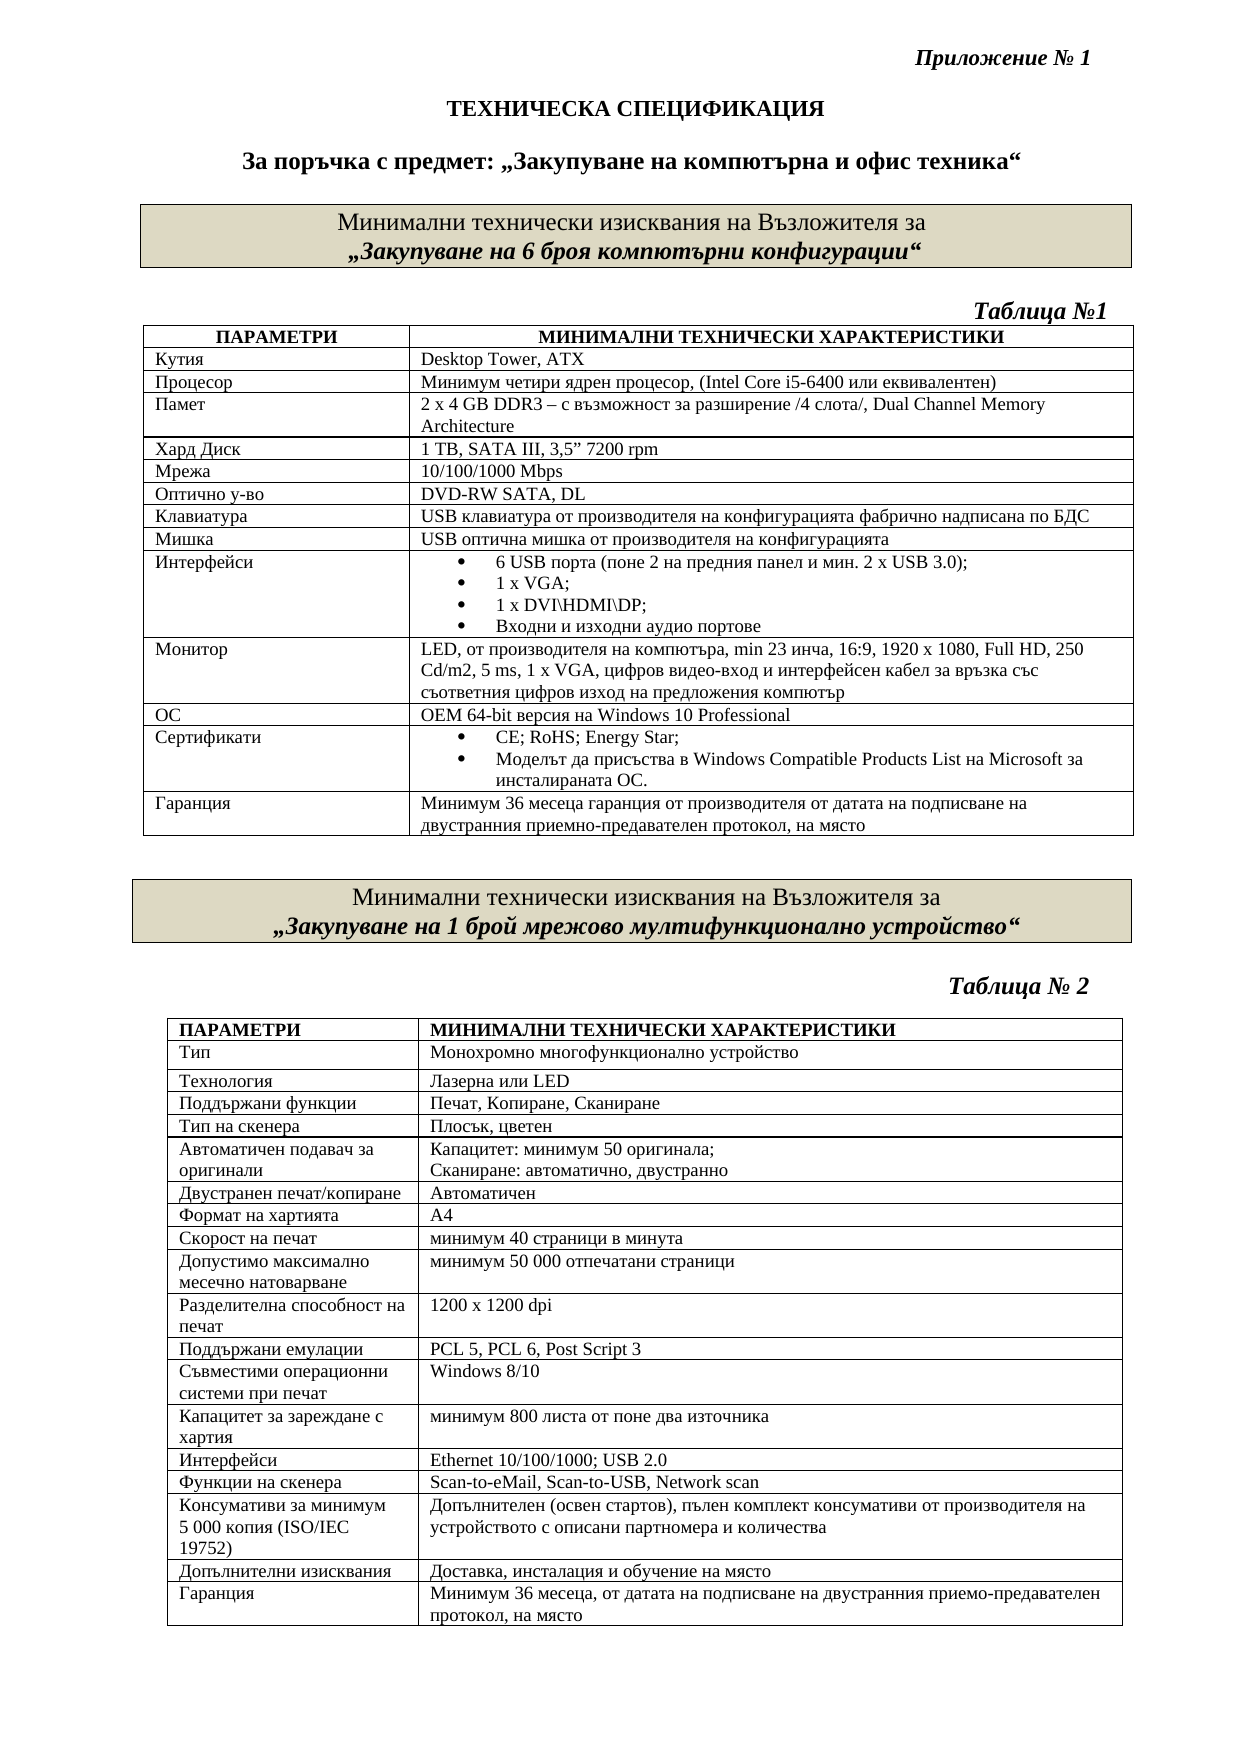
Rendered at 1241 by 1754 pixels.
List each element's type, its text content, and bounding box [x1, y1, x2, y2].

table_cell USB клавиатура от производителя на конфигурацията фабрично надписана по БДС [410, 505, 1133, 527]
table_cell CE; RoHS; Energy Star; Моделът да присъства в Windows Compatible Products List на Microsoft за инсталираната ОС. [410, 726, 1133, 791]
table_cell Минимум 36 месеца, от датата на подписване на двустранния приемо-предавателен протокол, на място [419, 1582, 1122, 1625]
text ТЕХНИЧЕСКА СПЕЦИФИКАЦИЯ [103, 95, 1122, 122]
table_cell Двустранен печат/копиране [168, 1182, 418, 1203]
table_cell Хард Диск [144, 438, 409, 459]
table_cell USB оптична мишка от производителя на конфигурацията [410, 528, 1133, 549]
table_cell DVD-RW SATA, DL [410, 483, 1133, 504]
table_cell Плосък, цветен [419, 1115, 1122, 1136]
table_cell Съвместими операционни системи при печат [168, 1360, 418, 1403]
table_cell Функции на скенера [168, 1471, 418, 1493]
table_cell Тип [168, 1041, 418, 1069]
table_cell Автоматичен [419, 1182, 1122, 1203]
table_cell Автоматичен подавач за оригинали [168, 1138, 418, 1181]
table_header МИНИМАЛНИ ТЕХНИЧЕСКИ ХАРАКТЕРИСТИКИ [410, 326, 1133, 347]
table_cell 1200 x 1200 dpi [419, 1294, 1122, 1337]
table_cell Windows 8/10 [419, 1360, 1122, 1403]
table_cell A4 [419, 1204, 1122, 1226]
table_cell минимум 50 000 отпечатани страници [419, 1250, 1122, 1293]
table_cell Доставка, инсталация и обучение на място [419, 1560, 1122, 1581]
table_cell Минимум четири ядрен процесор, (Intel Core i5-6400 или еквивалентен) [410, 371, 1133, 392]
table_cell Интерфейси [144, 551, 409, 637]
table_cell Поддържани емулации [168, 1338, 418, 1359]
table_cell Мишка [144, 528, 409, 549]
table_cell Desktop Tower, ATX [410, 348, 1133, 370]
text Приложение № 1 [841, 44, 1122, 71]
table_cell Минимум 36 месеца гаранция от производителя от датата на подписване на двустранния приемно-предавателен протокол, на място [410, 792, 1133, 835]
table_cell 6 USB порта (поне 2 на предния панел и мин. 2 х USB 3.0); 1 x VGA; 1 x DVI\HDMI\DP; Входни и изходни аудио портове [410, 551, 1133, 637]
table_header МИНИМАЛНИ ТЕХНИЧЕСКИ ХАРАКТЕРИСТИКИ [419, 1019, 1122, 1040]
text За поръчка с предмет: „Закупуване на компютърна и офис техника“ [103, 146, 1122, 175]
text Таблица №1 [952, 296, 1122, 324]
table_cell ОС [144, 704, 409, 725]
table_cell Разделителна способност на печат [168, 1294, 418, 1337]
table_cell Пoддържани функции [168, 1092, 418, 1114]
table_cell Оптично у-во [144, 483, 409, 504]
table_cell Печат, Копиране, Сканиране [419, 1092, 1122, 1114]
text Таблица № 2 [841, 971, 1122, 1000]
text Минимални технически изисквания на Възложителя за [133, 880, 1131, 908]
table_cell минимум 800 листа от поне два източника [419, 1405, 1122, 1448]
table_cell Допустимо максимално месечно натоварване [168, 1250, 418, 1293]
table_cell Гаранция [144, 792, 409, 835]
table_cell Консумативи за минимум 5 000 копия (ISO/IEC 19752) [168, 1494, 418, 1559]
table_cell Scan-to-eMail, Scan-to-USB, Network scan [419, 1471, 1122, 1493]
table_header ПАРАМЕТРИ [168, 1019, 418, 1040]
table_cell Мрежа [144, 460, 409, 482]
table_cell Капацитет: минимум 50 оригинала; Сканиране: автоматично, двустранно [419, 1138, 1122, 1181]
table_cell Тип на скенера [168, 1115, 418, 1136]
table_cell Скорост на печат [168, 1227, 418, 1248]
table_cell Памет [144, 393, 409, 436]
table_cell минимум 40 страници в минута [419, 1227, 1122, 1248]
text „Закупуване на 6 броя компютърни конфигурации“ [141, 233, 1131, 267]
text Минимални технически изисквания на Възложителя за [141, 205, 1131, 233]
table_cell OEM 64-bit версия на Windows 10 Professional [410, 704, 1133, 725]
table_cell Интерфейси [168, 1449, 418, 1470]
table_cell Технология [168, 1070, 418, 1091]
table_cell Клавиатура [144, 505, 409, 527]
table_cell Формат на хартията [168, 1204, 418, 1226]
table_header ПАРАМЕТРИ [144, 326, 409, 347]
table_cell Сертификати [144, 726, 409, 791]
table_cell Процесор [144, 371, 409, 392]
table_cell Монохромно многофункционално устройство [419, 1041, 1122, 1069]
table_cell Гаранция [168, 1582, 418, 1625]
table_cell LED, от производителя на компютъра, min 23 инча, 16:9, 1920 x 1080, Full HD, 250 Cd/m2, 5 ms, 1 x VGA, цифров видео-вход и интерфейсен кабел за връзка със съответния цифров изход на предложения компютър [410, 638, 1133, 702]
table_cell PCL 5, PCL 6, Post Script 3 [419, 1338, 1122, 1359]
table_cell 2 x 4 GB DDR3 – с възможност за разширение /4 слота/, Dual Channel Memory Architecture [410, 393, 1133, 436]
table_cell Ethernet 10/100/1000; USB 2.0 [419, 1449, 1122, 1470]
table_cell 10/100/1000 Mbps [410, 460, 1133, 482]
text „Закупуване на 1 брой мрежово мултифункционално устройство“ [133, 908, 1131, 942]
table_cell Лазерна или LED [419, 1070, 1122, 1091]
table_cell Капацитет за зареждане с хартия [168, 1405, 418, 1448]
table_cell Кутия [144, 348, 409, 370]
table_cell Монитор [144, 638, 409, 702]
table_cell 1 TB, SATA III, 3,5” 7200 rpm [410, 438, 1133, 459]
table_cell Допълнителни изисквания [168, 1560, 418, 1581]
table_cell Допълнителен (освен стартов), пълен комплект консумативи от производителя на устройството с описани партномера и количества [419, 1494, 1122, 1559]
